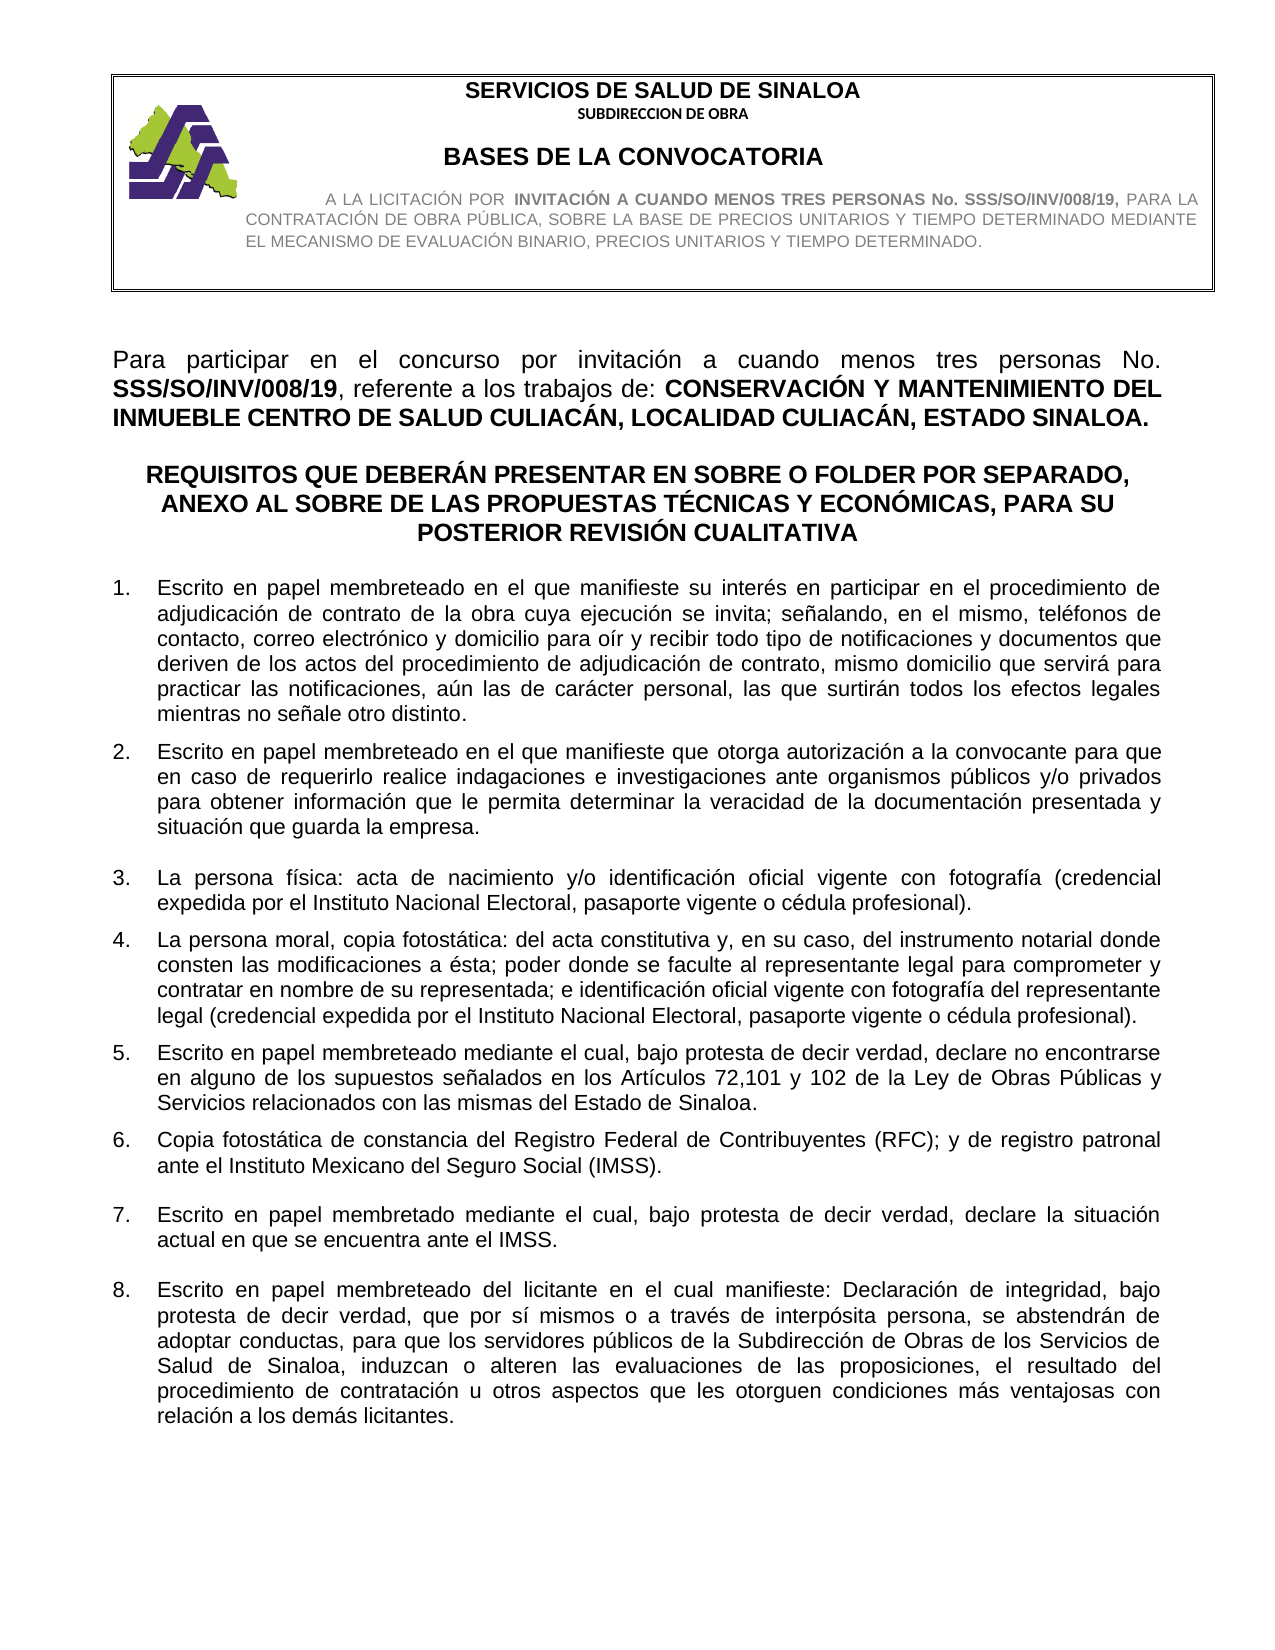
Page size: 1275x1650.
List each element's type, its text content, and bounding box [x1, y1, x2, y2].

list La persona física: acta de nacimiento y/o identificación oficial vigente con fotografía (credencial expedida por el Instituto Nacional Electoral, pasaporte vigente o cédula profesional). [112, 864, 1163, 915]
list Copia fotostática de constancia del Registro Federal de Contribuyentes (RFC); y de registro patronal ante el Instituto Mexicano del Seguro Social (IMSS). [112, 1127, 1163, 1178]
list Escrito en papel membreteado en el que manifieste que otorga autorización a la convocante para que en caso de requerirlo realice indagaciones e investigaciones ante organismos públicos y/o privados para obtener información que le permita determinar la veracidad de la documentación presentada y situación que guarda la empresa. [112, 738, 1163, 839]
list Escrito en papel membreteado en el que manifieste su interés en participar en el procedimiento de adjudicación de contrato de la obra cuya ejecución se invita; señalando, en el mismo, teléfonos de contacto, correo electrónico y domicilio para oír y recibir todo tipo de notificaciones y documentos que deriven de los actos del procedimiento de adjudicación de contrato, mismo domicilio que servirá para practicar las notificaciones, aún las de carácter personal, las que surtirán todos los efectos legales mientras no señale otro distinto. [112, 575, 1163, 727]
list Escrito en papel membreteado del licitante en el cual manifieste: Declaración de integridad, bajo protesta de decir verdad, que por sí mismos o a través de interpósita persona, se abstendrán de adoptar conductas, para que los servidores públicos de la Subdirección de Obras de los Servicios de Salud de Sinaloa, induzcan o alteren las evaluaciones de las proposiciones, el resultado del procedimiento de contratación u otros aspectos que les otorguen condiciones más ventajosas con relación a los demás licitantes. [112, 1277, 1163, 1429]
list Escrito en papel membretado mediante el cual, bajo protesta de decir verdad, declare la situación actual en que se encuentra ante el IMSS. [112, 1202, 1163, 1252]
list La persona moral, copia fotostática: del acta constitutiva y, en su caso, del instrumento notarial donde consten las modificaciones a ésta; poder donde se faculte al representante legal para comprometer y contratar en nombre de su representada; e identificación oficial vigente con fotografía del representante legal (credencial expedida por el Instituto Nacional Electoral, pasaporte vigente o cédula profesional). [112, 927, 1163, 1028]
subtitle REQUISITOS QUE DEBERÁN PRESENTAR EN SOBRE O FOLDER POR SEPARADO, ANEXO AL SOBRE DE LAS PROPUESTAS TÉCNICAS Y ECONÓMICAS, PARA SU POSTERIOR REVISIÓN CUALITATIVA [112, 460, 1162, 547]
picture [129, 105, 238, 199]
list Escrito en papel membreteado mediante el cual, bajo protesta de decir verdad, declare no encontrarse en alguno de los supuestos señalados en los Artículos 72,101 y 102 de la Ley de Obras Públicas y Servicios relacionados con las mismas del Estado de Sinaloa. [112, 1040, 1163, 1115]
text Para participar en el concurso por invitación a cuando menos tres personas No. SSS/SO/INV/008/19, referente a los trabajos de: CONSERVACIÓN Y MANTENIMIENTO DEL INMUEBLE CENTRO DE SALUD CULIACÁN, LOCALIDAD CULIACÁN, ESTADO SINALOA. [112, 345, 1162, 432]
